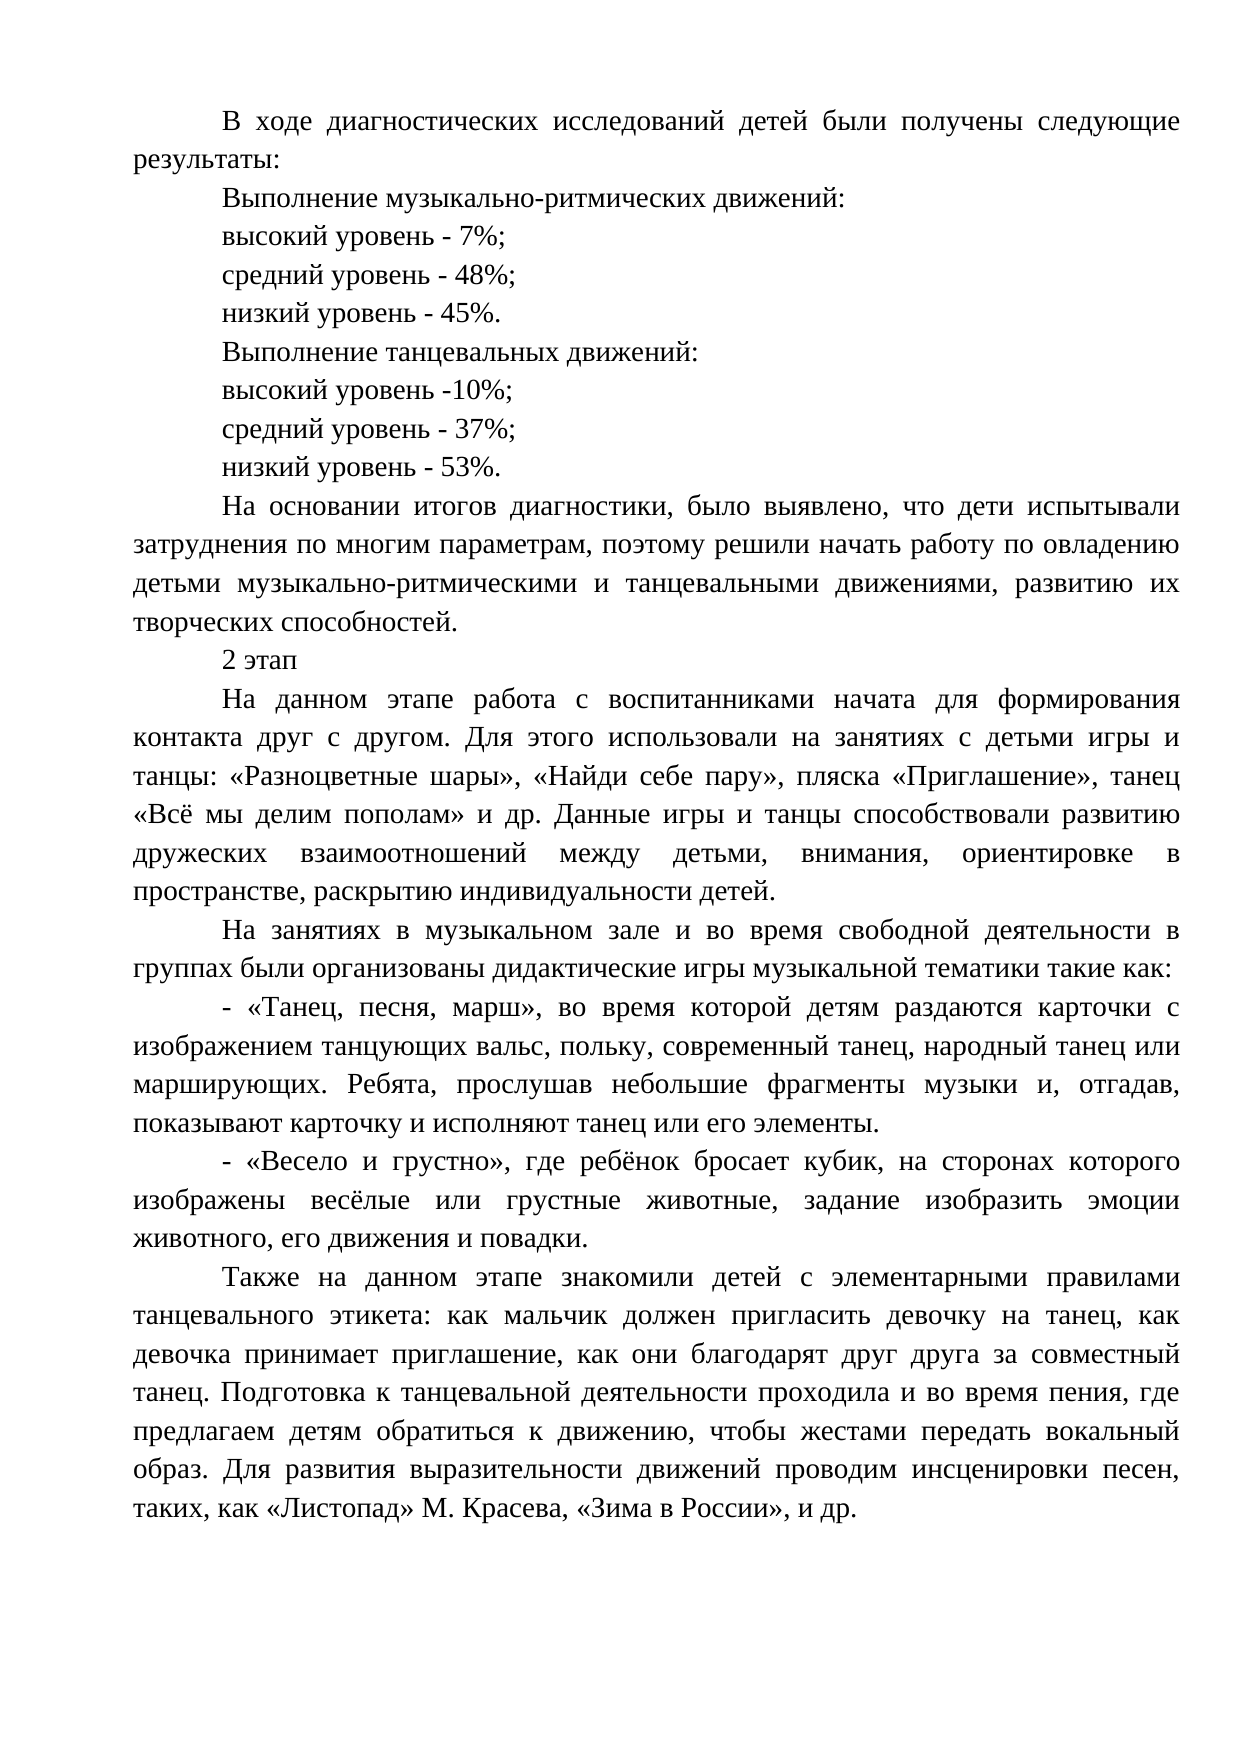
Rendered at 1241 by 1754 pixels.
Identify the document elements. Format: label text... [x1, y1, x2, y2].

text - «Весело и грустно», где ребёнок бросает кубик, на сторонах которого изображены весёлые или грустные животные, задание изобразить эмоции животного, его движения и повадки. [133, 1143, 1181, 1254]
text высокий уровень - 7%; [133, 218, 1181, 252]
text высокий уровень -10%; [133, 372, 1181, 406]
text 2 этап [133, 642, 1181, 676]
text На данном этапе работа с воспитанниками начата для формирования контакта друг с другом. Для этого использовали на занятиях с детьми игры и танцы: «Разноцветные шары», «Найди себе пару», пляска «Приглашение», танец «Всё мы делим пополам» и др. Данные игры и танцы способствовали развитию дружеских взаимоотношений между детьми, внимания, ориентировке в пространстве, раскрытию индивидуальности детей. [133, 681, 1181, 907]
text низкий уровень - 53%. [133, 449, 1181, 483]
text Также на данном этапе знакомили детей с элементарными правилами танцевального этикета: как мальчик должен пригласить девочку на танец, как девочка принимает приглашение, как они благодарят друг друга за совместный танец. Подготовка к танцевальной деятельности проходила и во время пения, где предлагаем детям обратиться к движению, чтобы жестами передать вокальный образ. Для развития выразительности движений проводим инсценировки песен, таких, как «Листопад» М. Красева, «Зима в России», и др. [133, 1259, 1181, 1524]
text средний уровень - 37%; [133, 411, 1181, 444]
text На основании итогов диагностики, было выявлено, что дети испытывали затруднения по многим параметрам, поэтому решили начать работу по овладению детьми музыкально-ритмическими и танцевальными движениями, развитию их творческих способностей. [133, 488, 1181, 637]
text Выполнение танцевальных движений: [133, 334, 1181, 367]
text В ходе диагностических исследований детей были получены следующие результаты: [133, 103, 1181, 175]
text Выполнение музыкально-ритмических движений: [133, 180, 1181, 213]
text средний уровень - 48%; [133, 257, 1181, 290]
text низкий уровень - 45%. [133, 295, 1181, 329]
text - «Танец, песня, марш», во время которой детям раздаются карточки с изображением танцующих вальс, польку, современный танец, народный танец или марширующих. Ребята, прослушав небольшие фрагменты музыки и, отгадав, показывают карточку и исполняют танец или его элементы. [133, 989, 1181, 1138]
text На занятиях в музыкальном зале и во время свободной деятельности в группах были организованы дидактические игры музыкальной тематики такие как: [133, 912, 1181, 984]
